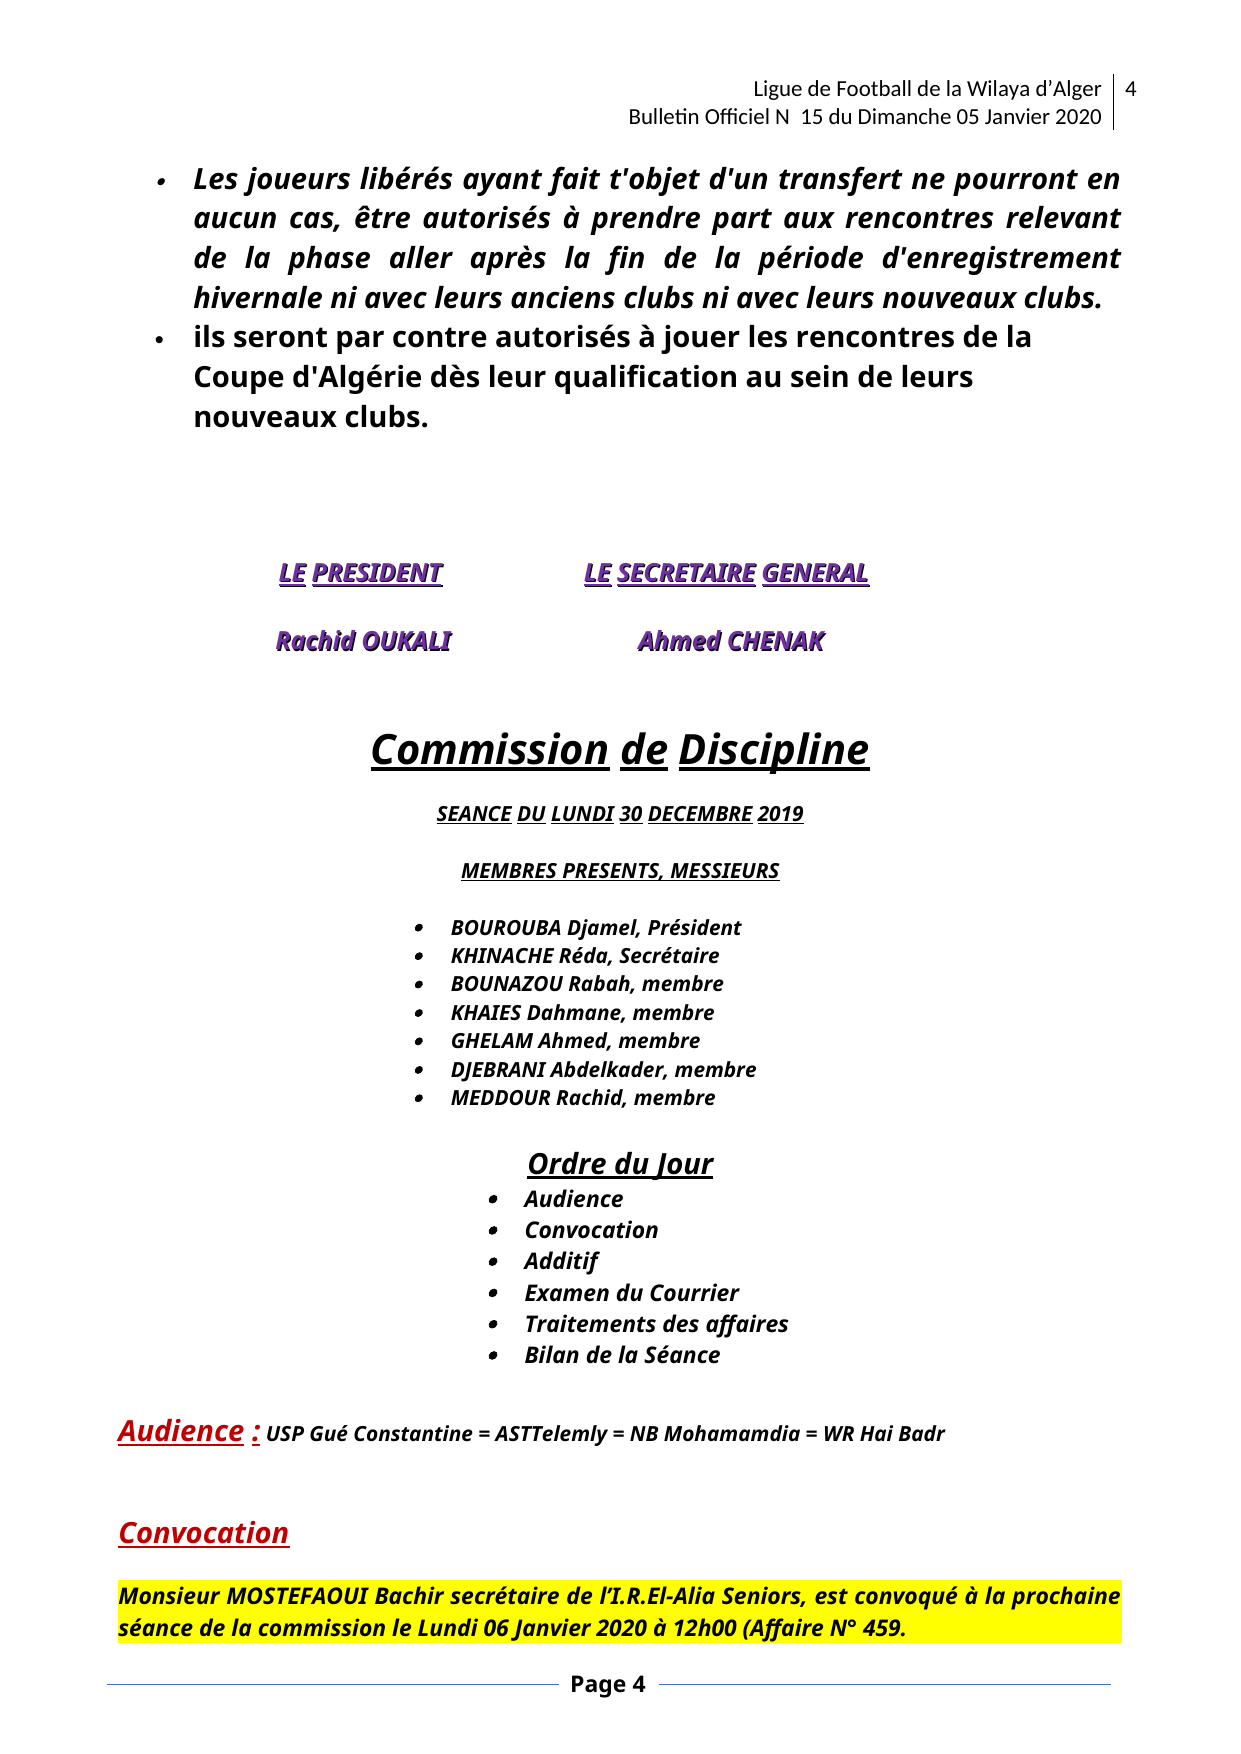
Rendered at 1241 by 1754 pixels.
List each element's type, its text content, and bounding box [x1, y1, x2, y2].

text Audience : USP Gué Constantine = ASTTelemly = NB Mohamamdia = WR Hai Badr [118, 1410, 1122, 1450]
list Additif [487, 1245, 1122, 1276]
list BOUROUBA Djamel, Président [413, 913, 1122, 941]
list KHINACHE Réda, Secrétaire [413, 941, 1122, 969]
list Traitements des affaires [487, 1308, 1122, 1339]
list Les joueurs libérés ayant fait t'objet d'un transfert ne pourront en aucun cas, être autorisés à prendre part aux rencontres relevant de la phase aller après la fin de la période d'enregistrement hivernale ni avec leurs anciens clubs ni avec leurs nouveaux clubs. [156, 158, 1122, 317]
list ils seront par contre autorisés à jouer les rencontres de la Coupe d'Algérie dès leur qualification au sein de leurs nouveaux clubs. [156, 317, 1122, 436]
text Commission de Discipline [118, 719, 1122, 776]
list Examen du Courrier [487, 1276, 1122, 1308]
list Bilan de la Séance [487, 1339, 1122, 1370]
list BOUNAZOU Rabah, membre [413, 969, 1122, 998]
list Audience [487, 1183, 1122, 1214]
text Monsieur MOSTEFAOUI Bachir secrétaire de l’I.R.El-Alia Seniors, est convoqué à la prochaine séance de la commission le Lundi 06 Janvier 2020 à 12h00 (Affaire N° 459. [118, 1580, 1122, 1643]
list MEDDOUR Rachid, membre [413, 1083, 1122, 1112]
text SEANCE DU LUNDI 30 DECEMBRE 2019 [118, 799, 1122, 827]
list KHAIES Dahmane, membre [413, 998, 1122, 1026]
text Convocation [118, 1512, 1122, 1552]
text Ordre du Jour [118, 1143, 1122, 1183]
text LE PRESIDENT LE SECRETAIRE GENERAL [207, 555, 1093, 589]
text MEMBRES PRESENTS, MESSIEURS [118, 856, 1122, 884]
list DJEBRANI Abdelkader, membre [413, 1055, 1122, 1083]
list GHELAM Ahmed, membre [413, 1026, 1122, 1055]
list Convocation [487, 1214, 1122, 1245]
text Rachid OUKALI Ahmed CHENAK [236, 623, 1122, 657]
